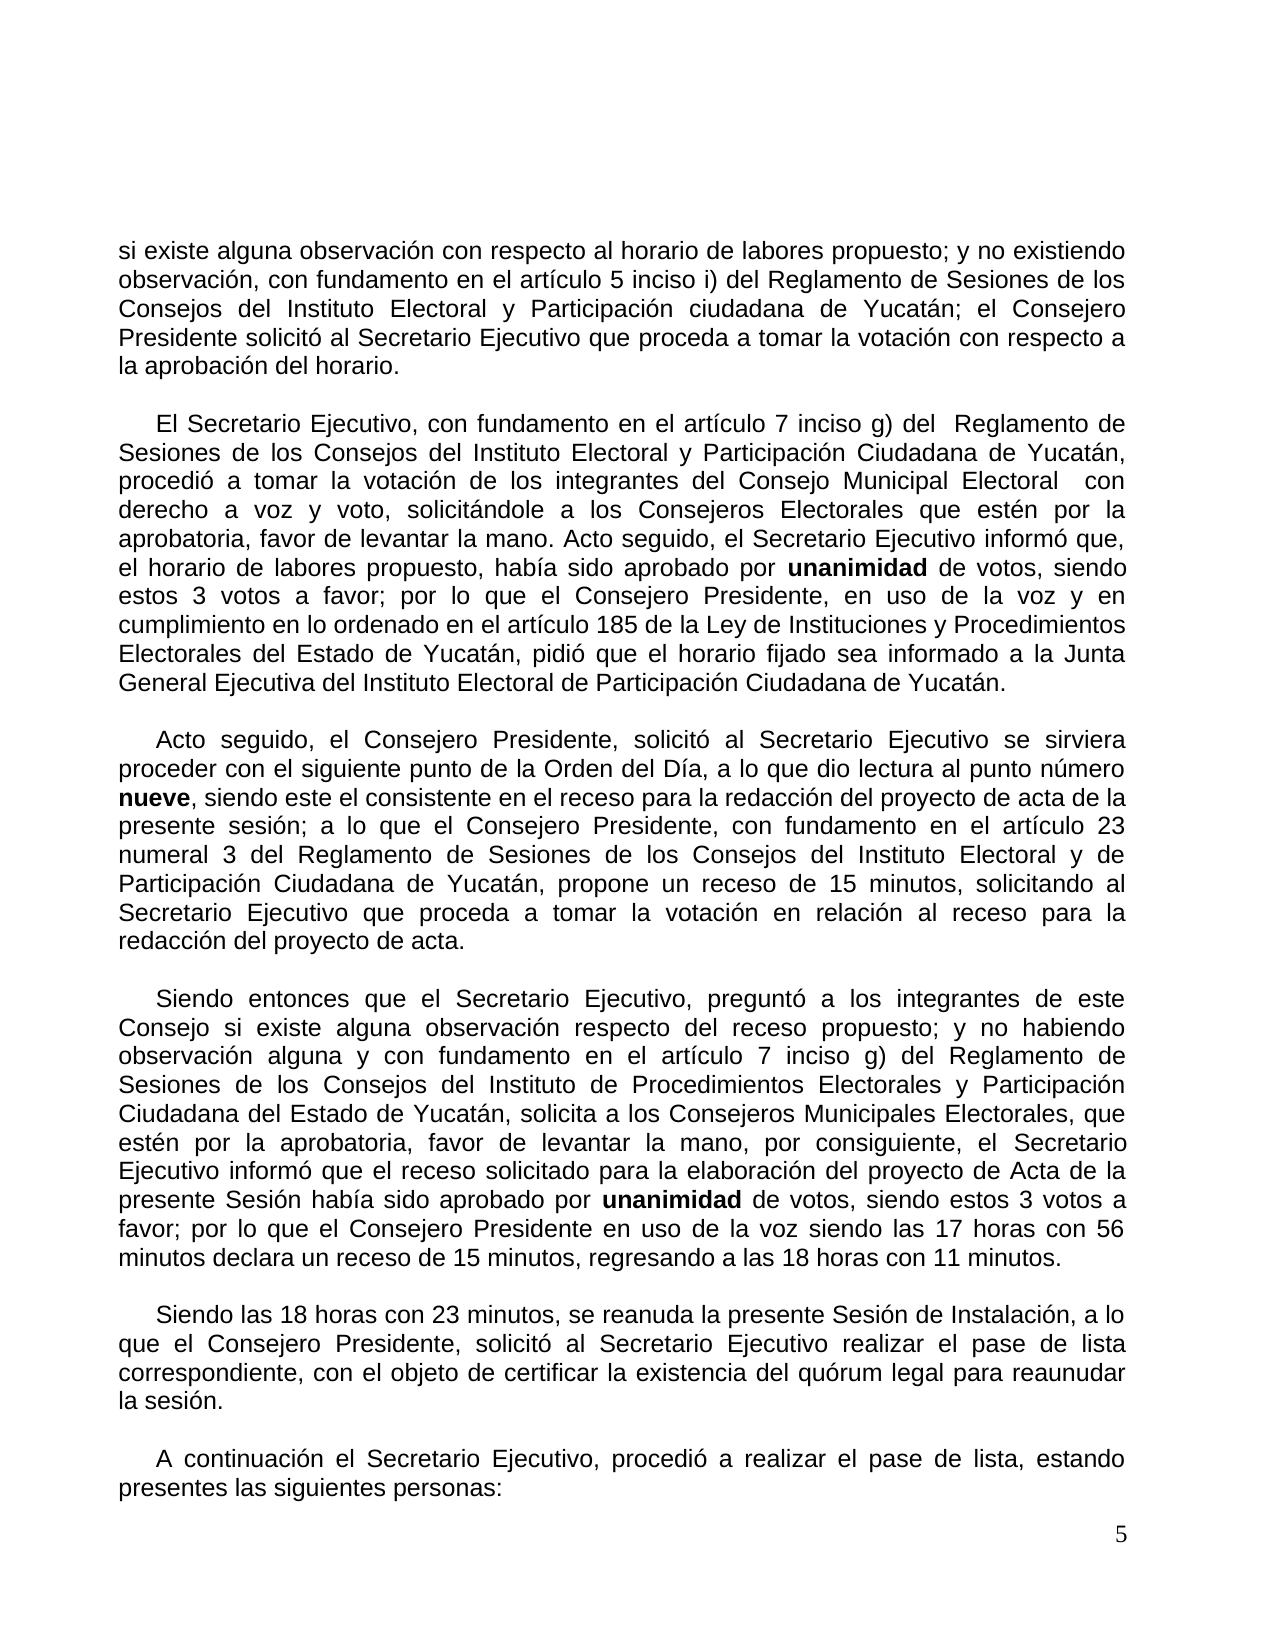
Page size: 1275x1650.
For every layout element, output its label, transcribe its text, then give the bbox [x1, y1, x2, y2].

text El Secretario Ejecutivo, con fundamento en el artículo 7 inciso g) del Reglamento de Sesiones de los Consejos del Instituto Electoral y Participación Ciudadana de Yucatán, procedió a tomar la votación de los integrantes del Consejo Municipal Electoral con derecho a voz y voto, solicitándole a los Consejeros Electorales que estén por la aprobatoria, favor de levantar la mano. Acto seguido, el Secretario Ejecutivo informó que, el horario de labores propuesto, había sido aprobado por unanimidad de votos, siendo estos 3 votos a favor; por lo que el Consejero Presidente, en uso de la voz y en cumplimiento en lo ordenado en el artículo 185 de la Ley de Instituciones y Procedimientos Electorales del Estado de Yucatán, pidió que el horario fijado sea informado a la Junta General Ejecutiva del Instituto Electoral de Participación Ciudadana de Yucatán. [118, 409, 1127, 696]
text Siendo las 18 horas con 23 minutos, se reanuda la presente Sesión de Instalación, a lo que el Consejero Presidente, solicitó al Secretario Ejecutivo realizar el pase de lista correspondiente, con el objeto de certificar la existencia del quórum legal para reaunudar la sesión. [118, 1300, 1127, 1415]
text Acto seguido, el Consejero Presidente, solicitó al Secretario Ejecutivo se sirviera proceder con el siguiente punto de la Orden del Día, a lo que dio lectura al punto número nueve, siendo este el consistente en el receso para la redacción del proyecto de acta de la presente sesión; a lo que el Consejero Presidente, con fundamento en el artículo 23 numeral 3 del Reglamento de Sesiones de los Consejos del Instituto Electoral y de Participación Ciudadana de Yucatán, propone un receso de 15 minutos, solicitando al Secretario Ejecutivo que proceda a tomar la votación en relación al receso para la redacción del proyecto de acta. [118, 725, 1127, 955]
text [118, 236, 1127, 380]
text A continuación el Secretario Ejecutivo, procedió a realizar el pase de lista, estando presentes las siguientes personas: [118, 1444, 1127, 1501]
text Siendo entonces que el Secretario Ejecutivo, preguntó a los integrantes de este Consejo si existe alguna observación respecto del receso propuesto; y no habiendo observación alguna y con fundamento en el artículo 7 inciso g) del Reglamento de Sesiones de los Consejos del Instituto de Procedimientos Electorales y Participación Ciudadana del Estado de Yucatán, solicita a los Consejeros Municipales Electorales, que estén por la aprobatoria, favor de levantar la mano, por consiguiente, el Secretario Ejecutivo informó que el receso solicitado para la elaboración del proyecto de Acta de la presente Sesión había sido aprobado por unanimidad de votos, siendo estos 3 votos a favor; por lo que el Consejero Presidente en uso de la voz siendo las 17 horas con 56 minutos declara un receso de 15 minutos, regresando a las 18 horas con 11 minutos. [118, 984, 1127, 1271]
